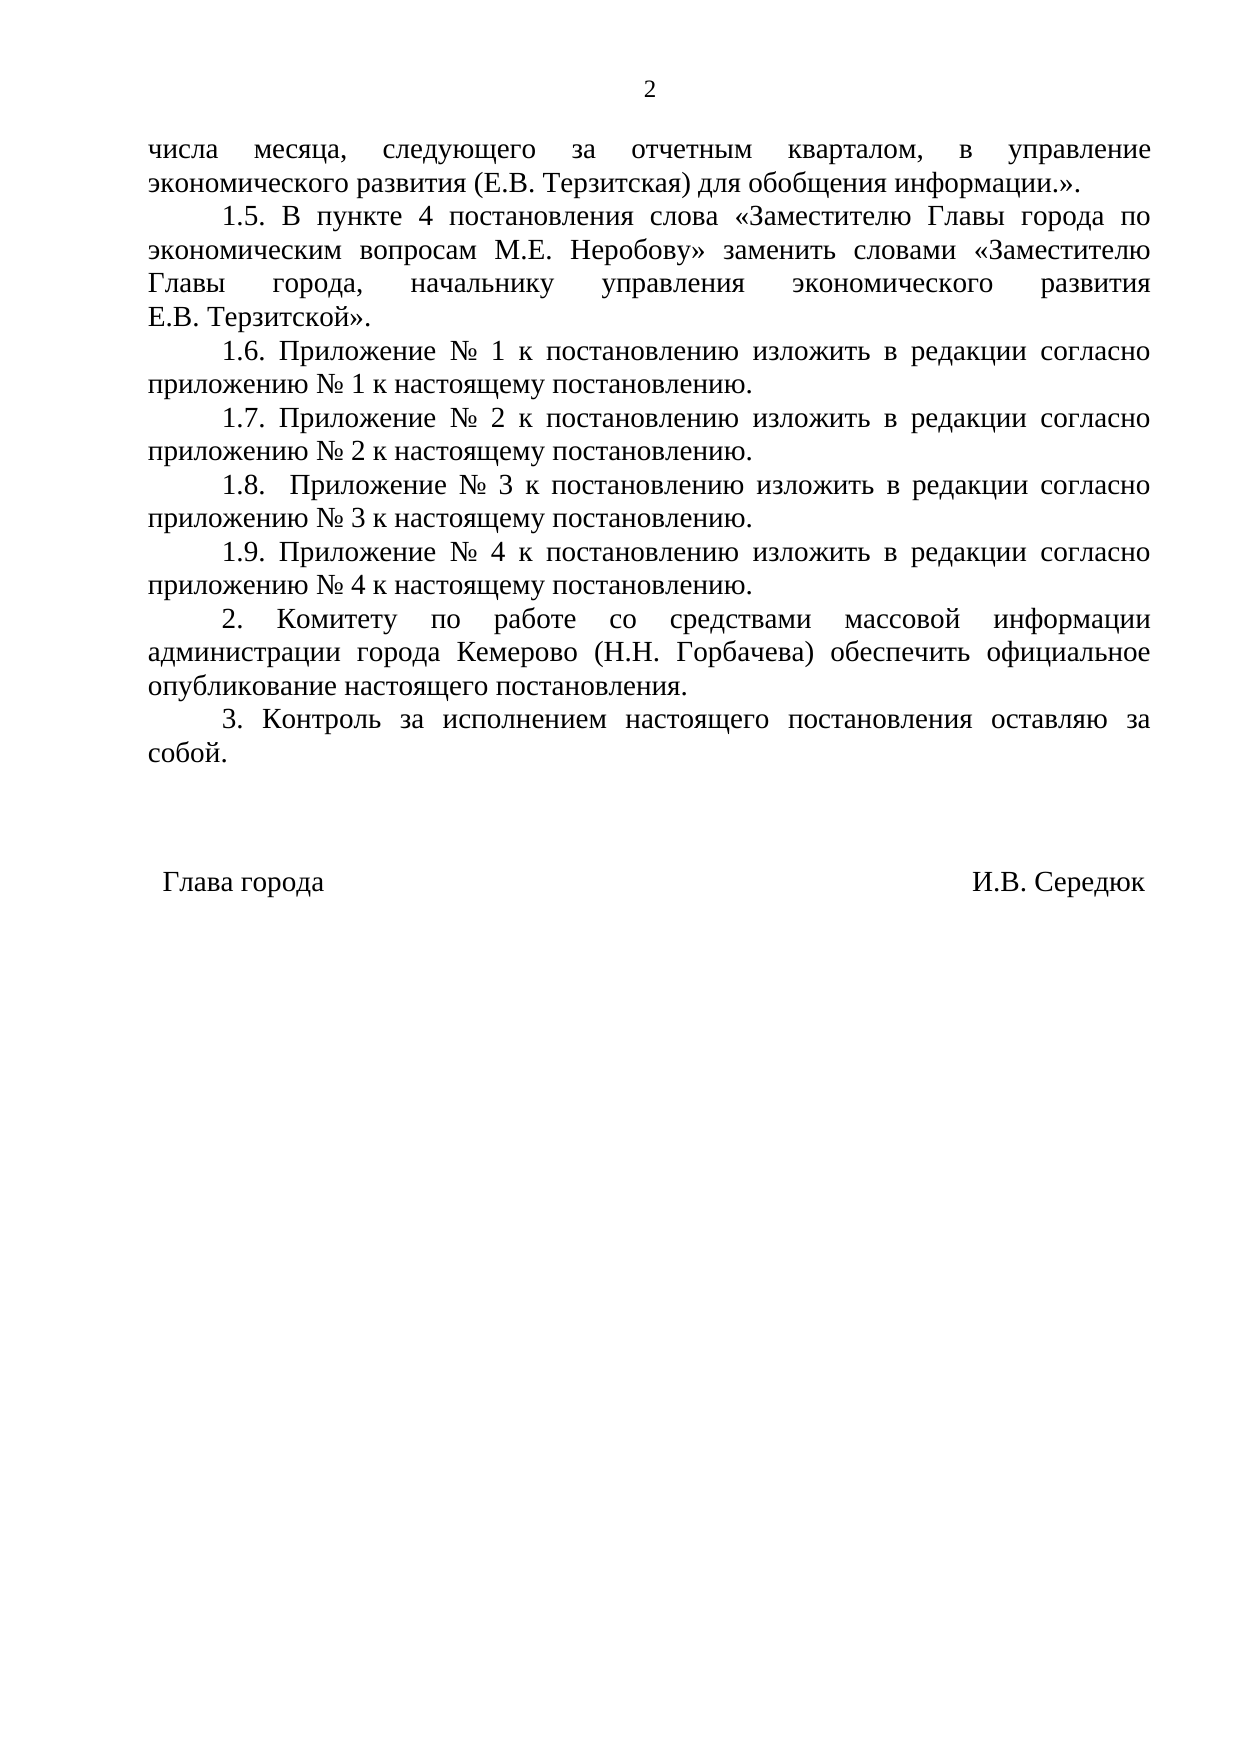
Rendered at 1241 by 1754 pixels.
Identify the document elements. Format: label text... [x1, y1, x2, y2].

text 2. Комитету по работе со средствами массовой информации администрации города Кемерово (Н.Н. Горбачева) обеспечить официальное опубликование настоящего постановления. [148, 601, 1152, 702]
text 1.8. Приложение № 3 к постановлению изложить в редакции согласно приложению № 3 к настоящему постановлению. [148, 467, 1152, 534]
text 1.6. Приложение № 1 к постановлению изложить в редакции согласно приложению № 1 к настоящему постановлению. [148, 333, 1152, 400]
text 3. Контроль за исполнением настоящего постановления оставляю за собой. [148, 702, 1152, 769]
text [148, 131, 1152, 198]
text Глава города И.В. Середюк [148, 864, 1152, 898]
text 1.7. Приложение № 2 к постановлению изложить в редакции согласно приложению № 2 к настоящему постановлению. [148, 400, 1152, 467]
text 1.9. Приложение № 4 к постановлению изложить в редакции согласно приложению № 4 к настоящему постановлению. [148, 534, 1152, 601]
text 1.5. В пункте 4 постановления слова «Заместителю Главы города по экономическим вопросам М.Е. Неробову» заменить словами «Заместителю Главы города, начальнику управления экономического развития Е.В. Терзитской». [148, 198, 1152, 333]
